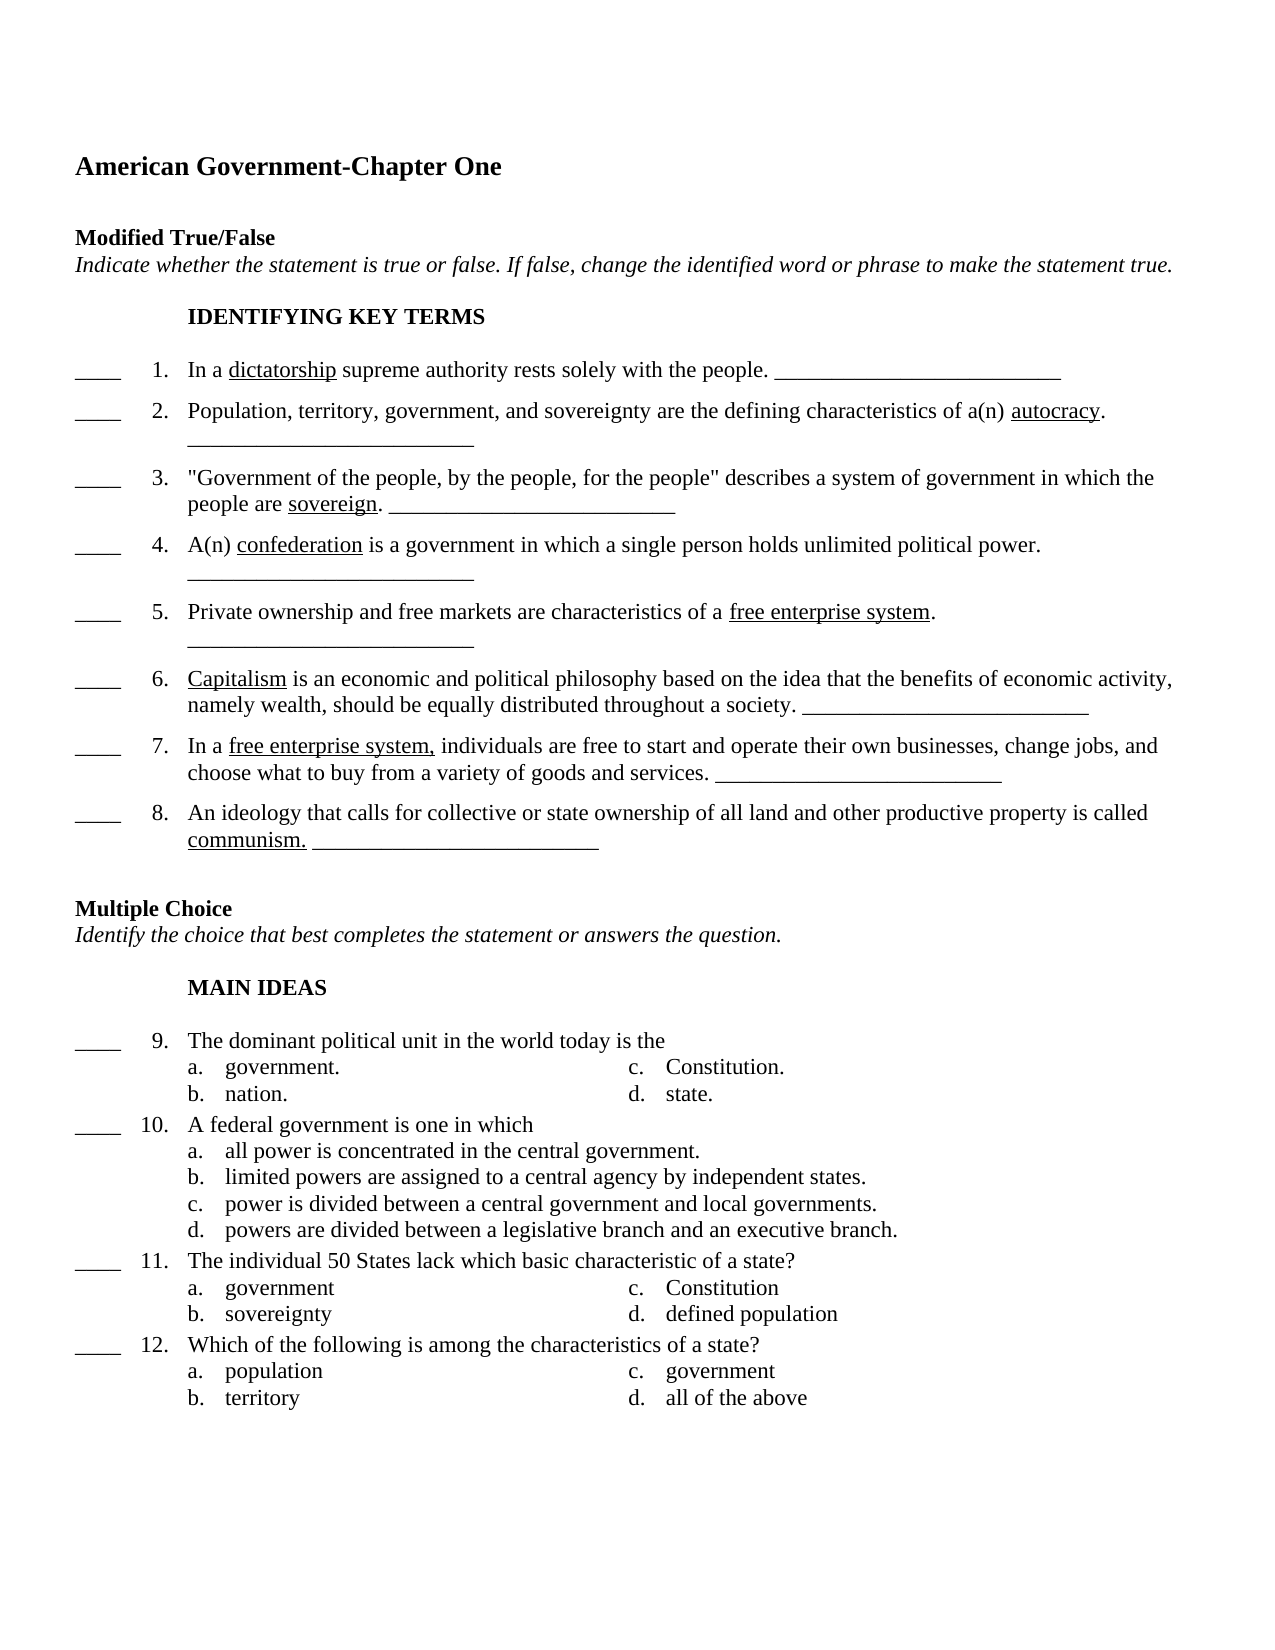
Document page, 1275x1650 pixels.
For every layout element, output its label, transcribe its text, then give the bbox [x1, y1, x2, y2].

table_cell power is divided between a central government and local governments. [220, 1190, 1064, 1216]
text ____ 4. A(n) confederation is a government in which a single person holds unlimited political power. _________________________ [75, 531, 1200, 584]
text Modified True/False [75, 224, 1200, 251]
table_cell c. [183, 1190, 220, 1216]
table_header government. [220, 1053, 623, 1079]
table_header a. [183, 1137, 220, 1163]
text ____ 2. Population, territory, government, and sovereignty are the defining characteristics of a(n) autocracy. _________________________ [75, 397, 1200, 449]
table_cell d. [183, 1216, 220, 1242]
table_cell powers are divided between a legislative branch and an executive branch. [220, 1216, 1064, 1242]
table_cell b. [183, 1300, 220, 1326]
text ____ 8. An ideology that calls for collective or state ownership of all land and other productive property is called communism. _________________________ [75, 799, 1200, 852]
table_cell b. [183, 1080, 220, 1106]
table_cell d. [624, 1080, 661, 1106]
table_cell nation. [220, 1080, 623, 1106]
table_cell territory [220, 1384, 623, 1410]
table_header a. [183, 1274, 220, 1300]
text MAIN IDEAS [187, 974, 1200, 1001]
text American Government-Chapter One [75, 150, 1200, 181]
table_cell limited powers are assigned to a central agency by independent states. [220, 1164, 1064, 1190]
text ____ 12. Which of the following is among the characteristics of a state? [75, 1331, 1200, 1357]
table_header c. [624, 1358, 661, 1384]
table_header Constitution [661, 1274, 1064, 1300]
table_cell defined population [661, 1300, 1064, 1326]
text Indicate whether the statement is true or false. If false, change the identified word or phrase to make the statement true. [75, 251, 1200, 277]
table_cell all of the above [661, 1384, 1064, 1410]
table_cell state. [661, 1080, 1064, 1106]
table_header government [661, 1358, 1064, 1384]
table_header a. [183, 1358, 220, 1384]
text ____ 11. The individual 50 States lack which basic characteristic of a state? [75, 1247, 1200, 1274]
table_cell b. [183, 1164, 220, 1190]
table_header Constitution. [661, 1053, 1064, 1079]
table_header c. [624, 1274, 661, 1300]
text ____ 7. In a free enterprise system, individuals are free to start and operate their own businesses, change jobs, and choose what to buy from a variety of goods and services. _________________________ [75, 732, 1200, 785]
text ____ 10. A federal government is one in which [75, 1111, 1200, 1137]
table_header population [220, 1358, 623, 1384]
table_cell sovereignty [220, 1300, 623, 1326]
table_cell b. [183, 1384, 220, 1410]
table_cell d. [624, 1384, 661, 1410]
text IDENTIFYING KEY TERMS [187, 303, 1200, 330]
table_header all power is concentrated in the central government. [220, 1137, 1064, 1163]
table_header a. [183, 1053, 220, 1079]
table_cell d. [624, 1300, 661, 1326]
text ____ 5. Private ownership and free markets are characteristics of a free enterprise system. _________________________ [75, 598, 1200, 651]
text Multiple Choice [75, 895, 1200, 921]
table_header c. [624, 1053, 661, 1079]
text ____ 9. The dominant political unit in the world today is the [75, 1027, 1200, 1053]
text Identify the choice that best completes the statement or answers the question. [75, 921, 1200, 948]
text ____ 6. Capitalism is an economic and political philosophy based on the idea that the benefits of economic activity, namely wealth, should be equally distributed throughout a society. _________________________ [75, 665, 1200, 718]
text ____ 3. "Government of the people, by the people, for the people" describes a system of government in which the people are sovereign. _________________________ [75, 464, 1200, 517]
text ____ 1. In a dictatorship supreme authority rests solely with the people. _________________________ [75, 356, 1200, 382]
table_header government [220, 1274, 623, 1300]
